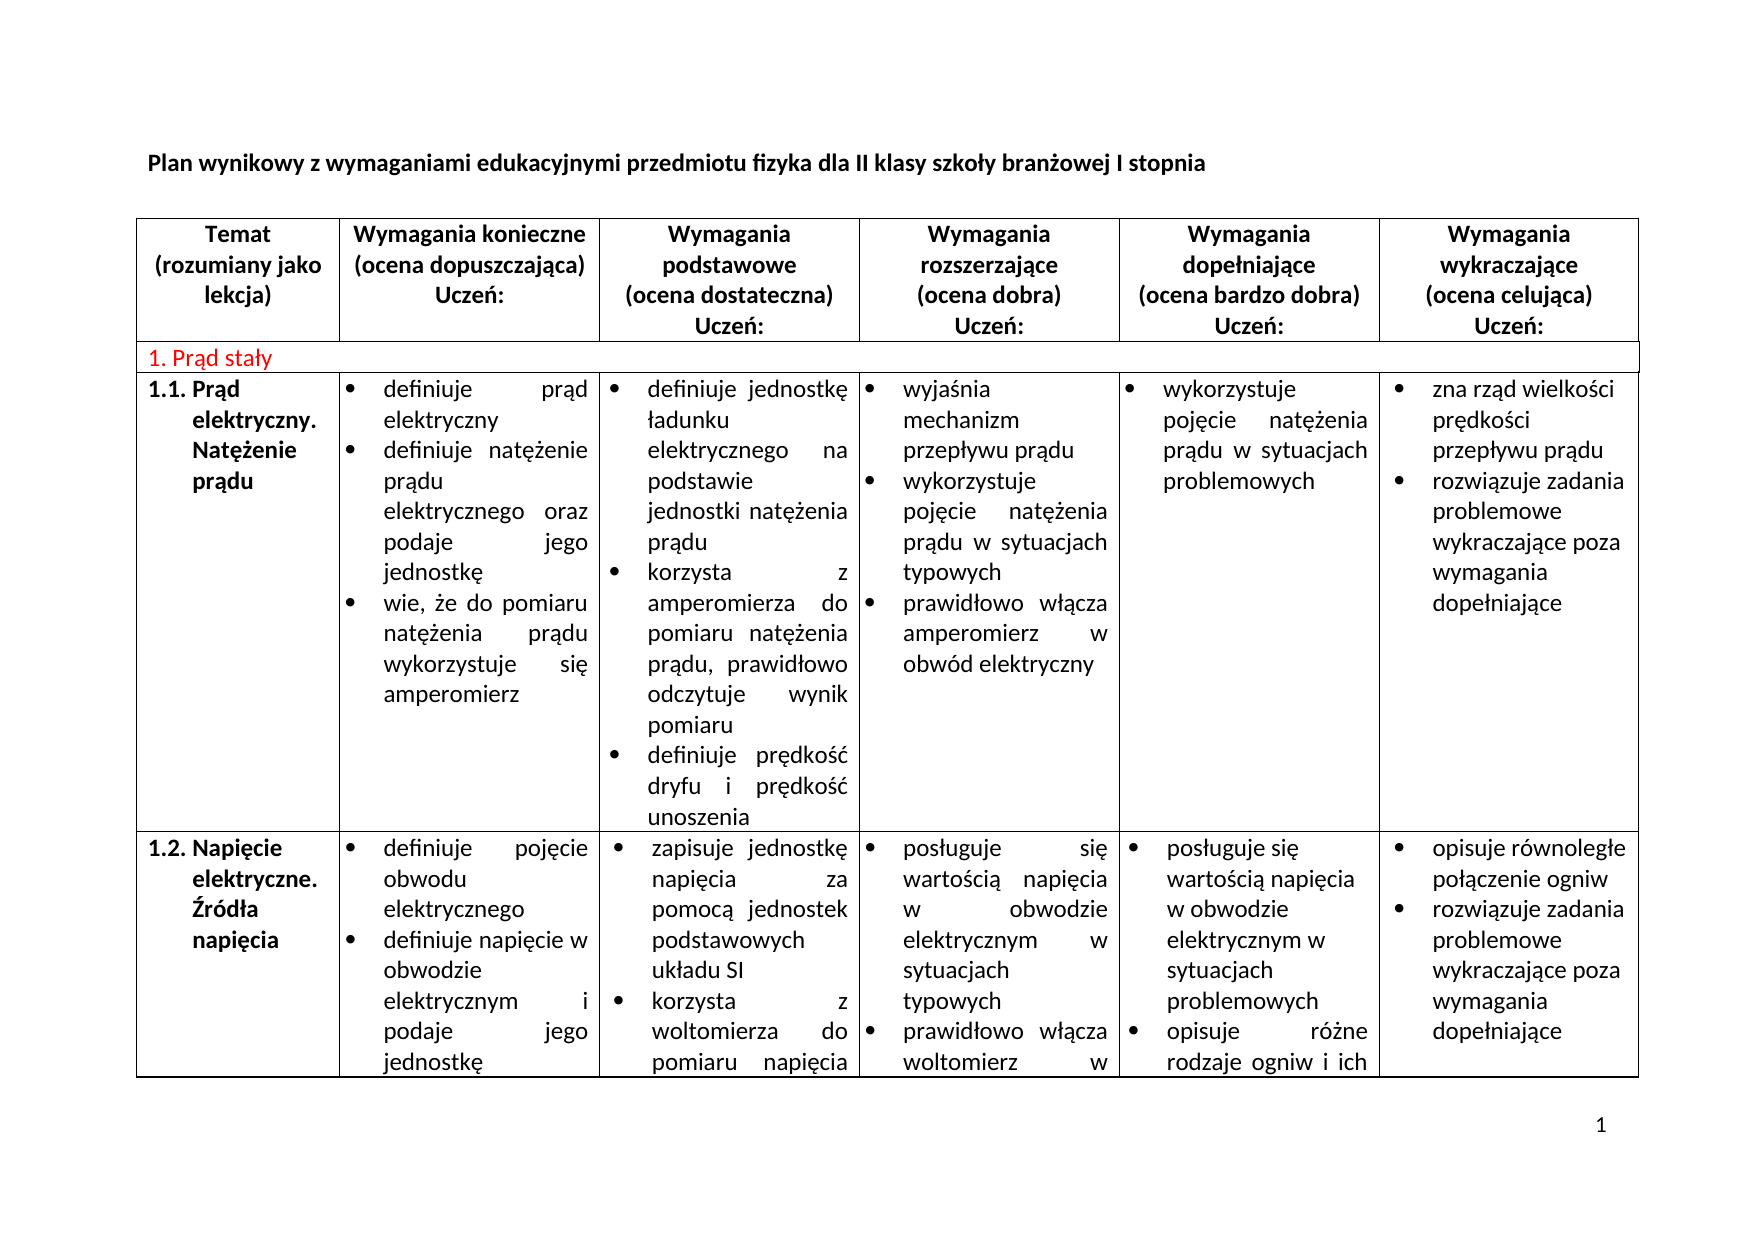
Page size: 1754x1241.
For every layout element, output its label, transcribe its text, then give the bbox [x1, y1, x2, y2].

table_header Wymagania rozszerzające (ocena dobra) Uczeń: [860, 219, 1119, 341]
table_cell wyjaśnia mechanizm przepływu prądu wykorzystuje pojęcie natężenia prądu w sytuacjach typowych prawidłowo włącza amperomierz w obwód elektryczny [860, 373, 1119, 831]
table_cell definiuje prąd elektryczny definiuje natężenie prądu elektrycznego oraz podaje jego jednostkę wie, że do pomiaru natężenia prądu wykorzystuje się amperomierz [340, 373, 599, 831]
text Plan wynikowy z wymaganiami edukacyjnymi przedmiotu fizyka dla II klasy szkoły branżowej I stopnia [148, 148, 1606, 178]
table_cell Prąd elektryczny. Natężenie prądu [137, 373, 339, 831]
table_header Wymagania wykraczające (ocena celująca) Uczeń: [1380, 219, 1638, 341]
table_header Wymagania konieczne (ocena dopuszczająca) Uczeń: [340, 219, 599, 341]
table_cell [1380, 832, 1638, 1076]
table_header Wymagania podstawowe (ocena dostateczna) Uczeń: [600, 219, 859, 341]
table_header Wymagania dopełniające (ocena bardzo dobra) Uczeń: [1120, 219, 1379, 341]
table_cell wykorzystuje pojęcie natężenia prądu w sytuacjach problemowych [1120, 373, 1379, 831]
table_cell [600, 832, 859, 1076]
table_cell 1. Prąd stały [137, 342, 1639, 372]
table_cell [1120, 832, 1379, 1076]
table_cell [860, 832, 1119, 1076]
table_header Temat (rozumiany jako lekcja) [137, 219, 339, 341]
table_cell definiuje jednostkę ładunku elektrycznego na podstawie jednostki natężenia prądu korzysta z amperomierza do pomiaru natężenia prądu, prawidłowo odczytuje wynik pomiaru definiuje prędkość dryfu i prędkość unoszenia [600, 373, 859, 831]
table_cell zna rząd wielkości prędkości przepływu prądu rozwiązuje zadania problemowe wykraczające poza wymagania dopełniające [1380, 373, 1638, 831]
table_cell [340, 832, 599, 1076]
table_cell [137, 832, 339, 1076]
